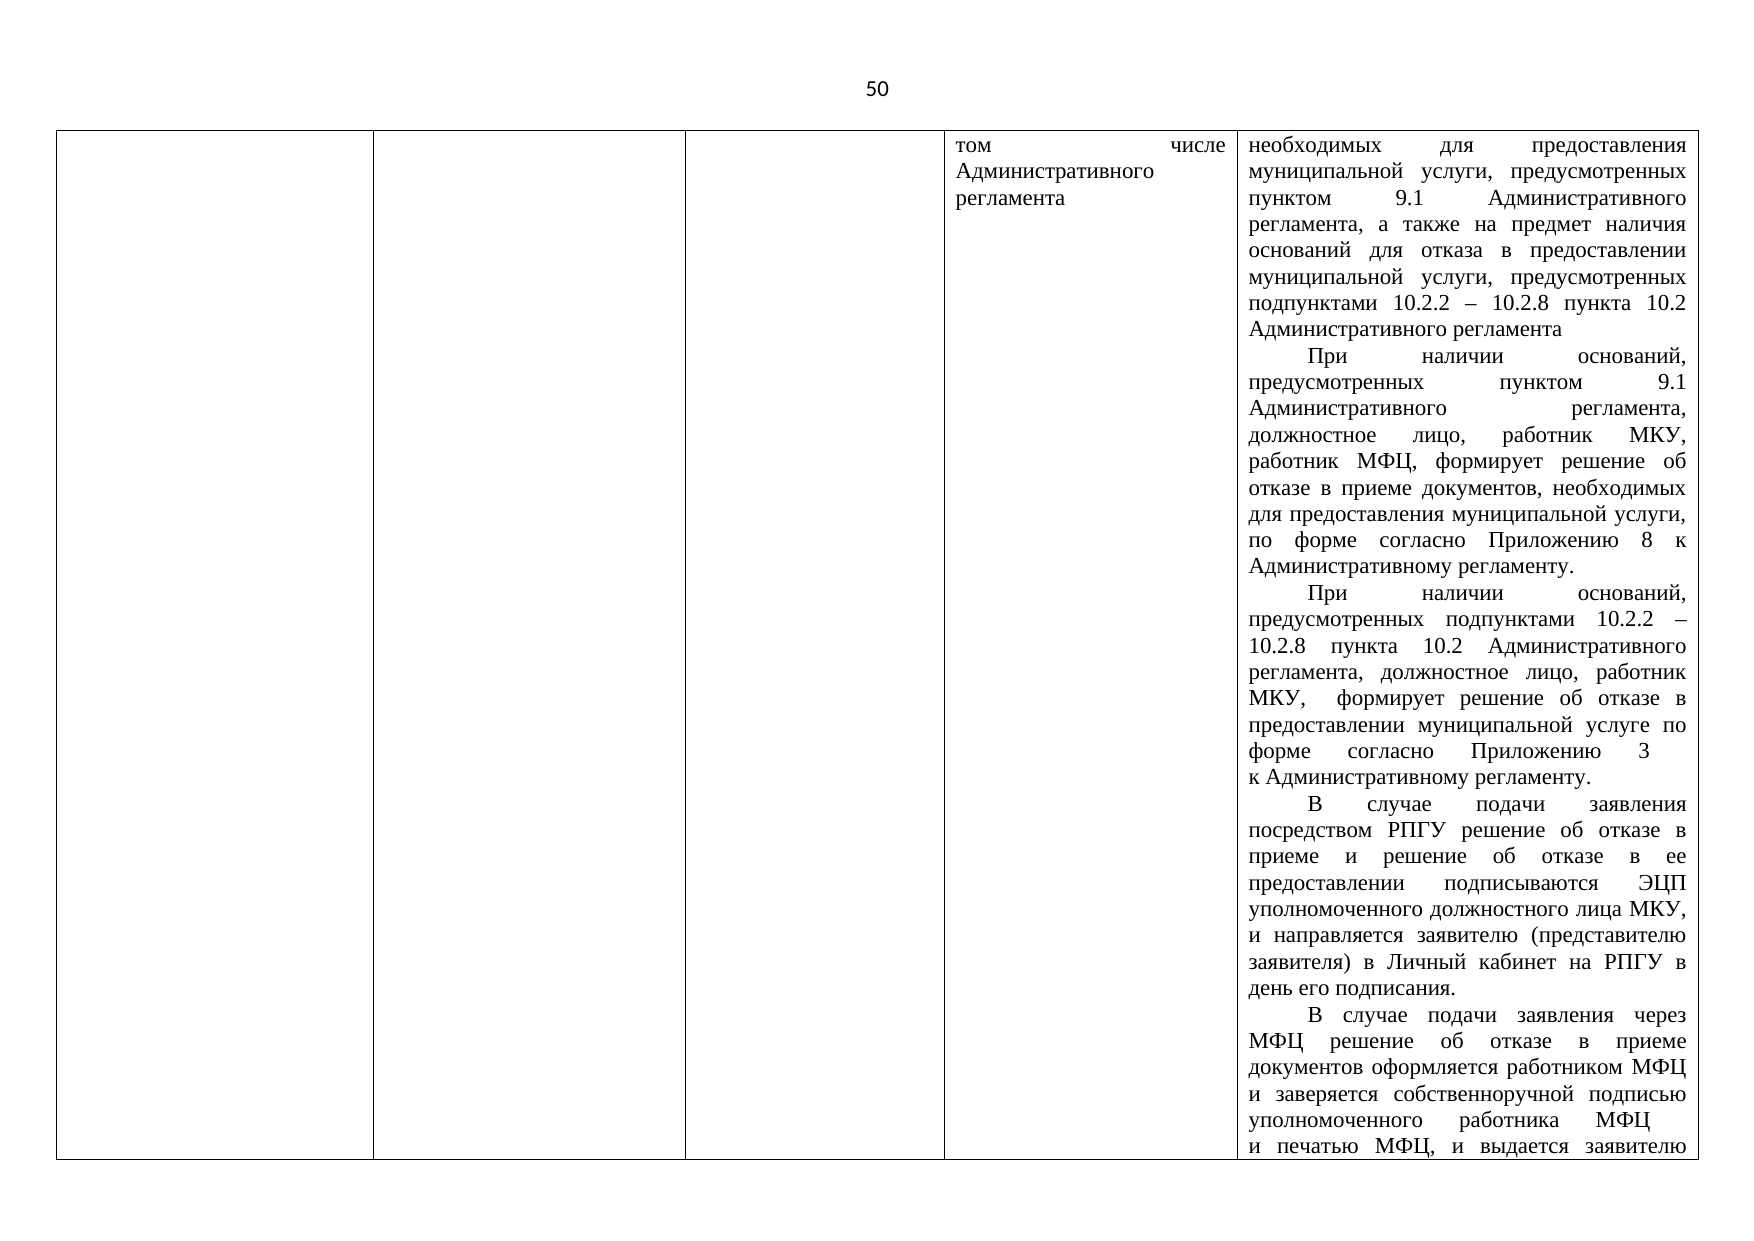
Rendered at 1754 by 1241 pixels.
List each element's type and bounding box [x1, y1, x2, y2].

table_cell [686, 131, 944, 1159]
table_cell [945, 131, 1237, 1159]
table_cell [374, 131, 685, 1159]
table_cell [57, 131, 373, 1159]
table_cell [1238, 131, 1698, 1159]
